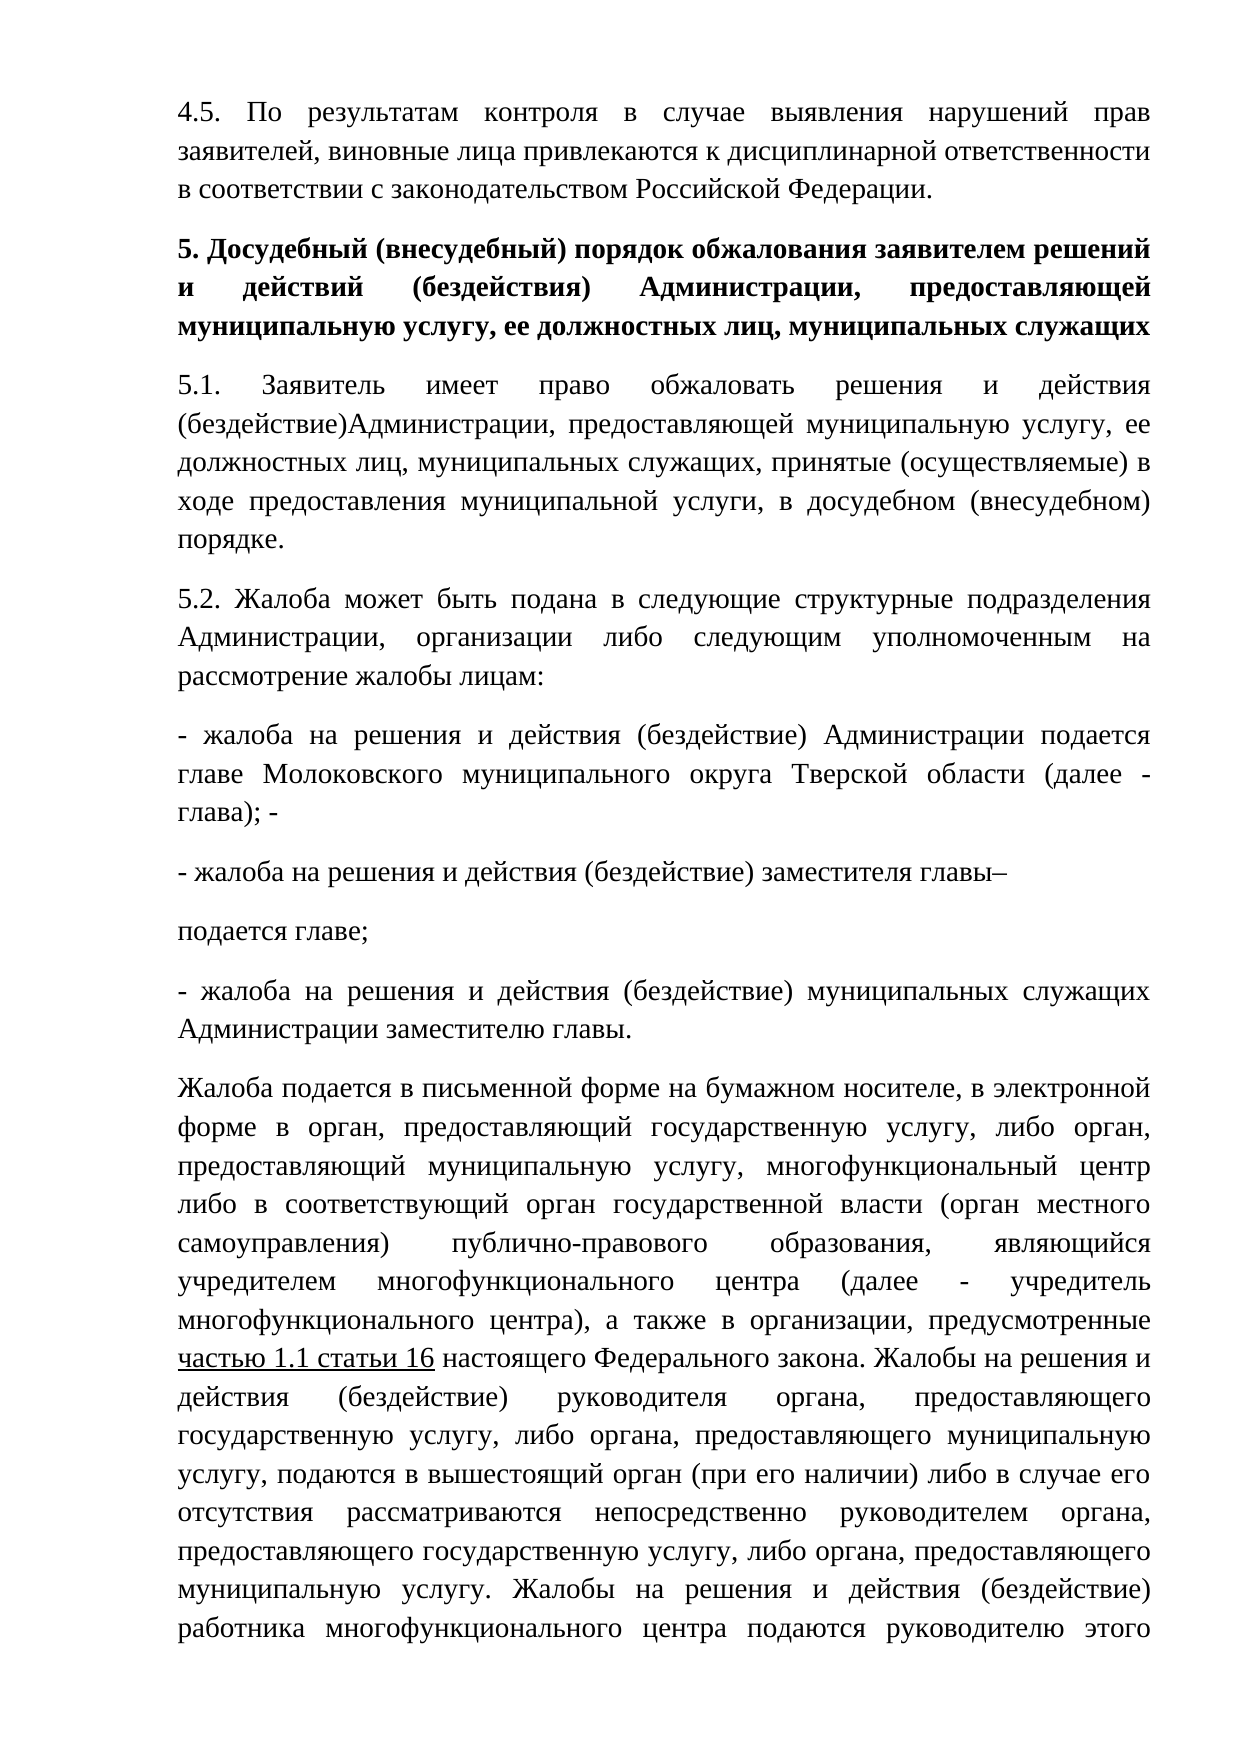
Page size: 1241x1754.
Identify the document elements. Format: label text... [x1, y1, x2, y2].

text 5. Досудебный (внесудебный) порядок обжалования заявителем решений и действий (бездействия) Администрации, предоставляющей муниципальную услугу, ее должностных лиц, муниципальных служащих [177, 231, 1152, 342]
text 5.1. Заявитель имеет право обжаловать решения и действия (бездействие)Администрации, предоставляющей муниципальную услугу, ее должностных лиц, муниципальных служащих, принятые (осуществляемые) в ходе предоставления муниципальной услуги, в досудебном (внесудебном) порядке. [177, 367, 1152, 555]
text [177, 1071, 1152, 1644]
text 5.2. Жалоба может быть подана в следующие структурные подразделения Администрации, организации либо следующим уполномоченным на рассмотрение жалобы лицам: [177, 581, 1152, 692]
text - жалоба на решения и действия (бездействие) муниципальных служащих Администрации заместителю главы. [177, 973, 1152, 1045]
text подается главе; [177, 913, 1152, 947]
text - жалоба на решения и действия (бездействие) заместителя главы– [177, 854, 1152, 887]
text 4.5. По результатам контроля в случае выявления нарушений прав заявителей, виновные лица привлекаются к дисциплинарной ответственности в соответствии с законодательством Российской Федерации. [177, 94, 1152, 205]
text - жалоба на решения и действия (бездействие) Администрации подается главе Молоковского муниципального округа Тверской области (далее - глава); - [177, 717, 1152, 828]
